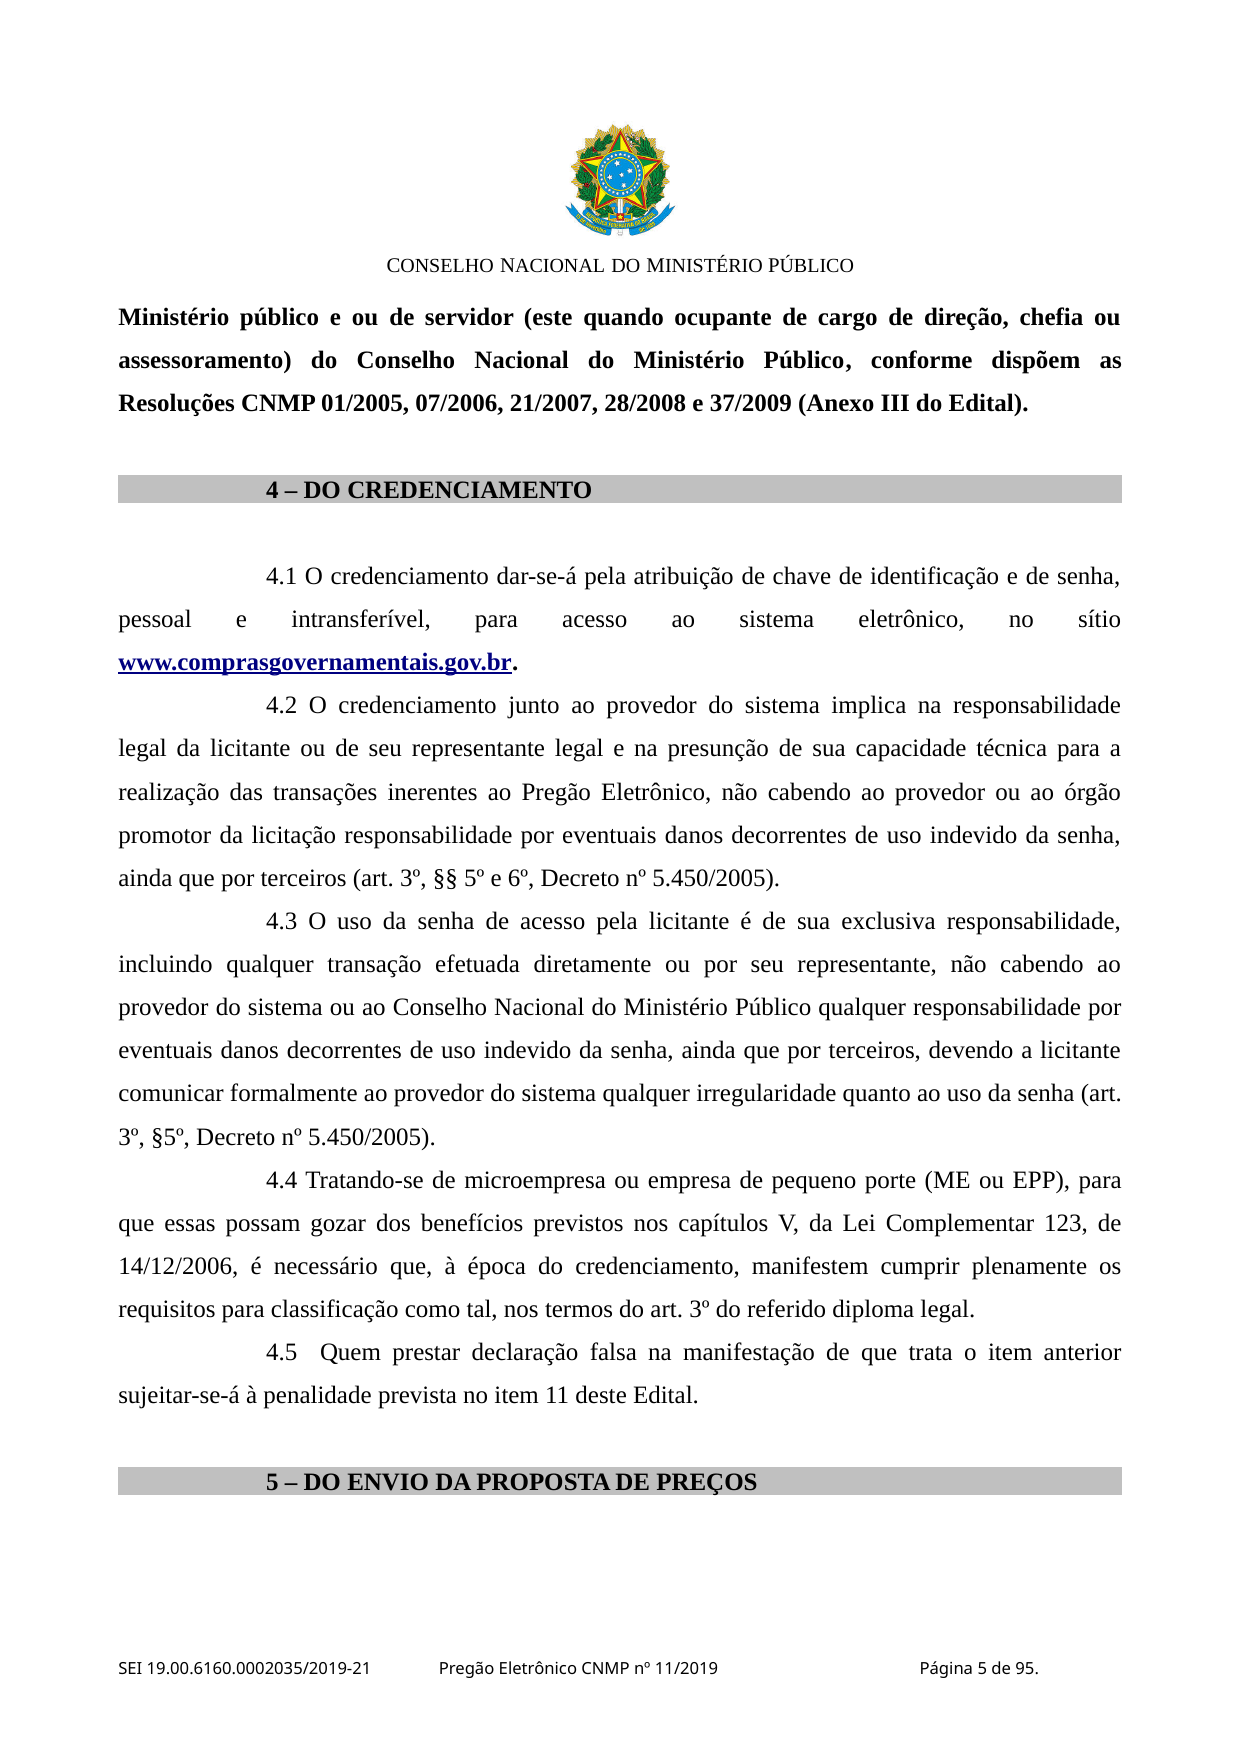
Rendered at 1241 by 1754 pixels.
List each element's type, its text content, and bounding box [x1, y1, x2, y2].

text 4.5 Quem prestar declaração falsa na manifestação de que trata o item anterior sujeitar-se-á à penalidade prevista no item 11 deste Edital. [118, 1337, 1122, 1409]
text 5 – DO ENVIO DA PROPOSTA DE PREÇOS [118, 1467, 1122, 1495]
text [118, 302, 1122, 417]
text 4.3 O uso da senha de acesso pela licitante é de sua exclusiva responsabilidade, incluindo qualquer transação efetuada diretamente ou por seu representante, não cabendo ao provedor do sistema ou ao Conselho Nacional do Ministério Público qualquer responsabilidade por eventuais danos decorrentes de uso indevido da senha, ainda que por terceiros, devendo a licitante comunicar formalmente ao provedor do sistema qualquer irregularidade quanto ao uso da senha (art. 3º, §5º, Decreto nº 5.450/2005). [118, 906, 1122, 1150]
text 4.2 O credenciamento junto ao provedor do sistema implica na responsabilidade legal da licitante ou de seu representante legal e na presunção de sua capacidade técnica para a realização das transações inerentes ao Pregão Eletrônico, não cabendo ao provedor ou ao órgão promotor da licitação responsabilidade por eventuais danos decorrentes de uso indevido da senha, ainda que por terceiros (art. 3º, §§ 5º e 6º, Decreto nº 5.450/2005). [118, 690, 1122, 892]
text 4.1 O credenciamento dar-se-á pela atribuição de chave de identificação e de senha, pessoal e intransferível, para acesso ao sistema eletrônico, no sítio www.comprasgovernamentais.gov.br. [118, 561, 1122, 676]
text 4 – DO CREDENCIAMENTO [118, 475, 1122, 503]
text 4.4 Tratando-se de microempresa ou empresa de pequeno porte (ME ou EPP), para que essas possam gozar dos benefícios previstos nos capítulos V, da Lei Complementar 123, de 14/12/2006, é necessário que, à época do credenciamento, manifestem cumprir plenamente os requisitos para classificação como tal, nos termos do art. 3º do referido diploma legal. [118, 1165, 1122, 1323]
